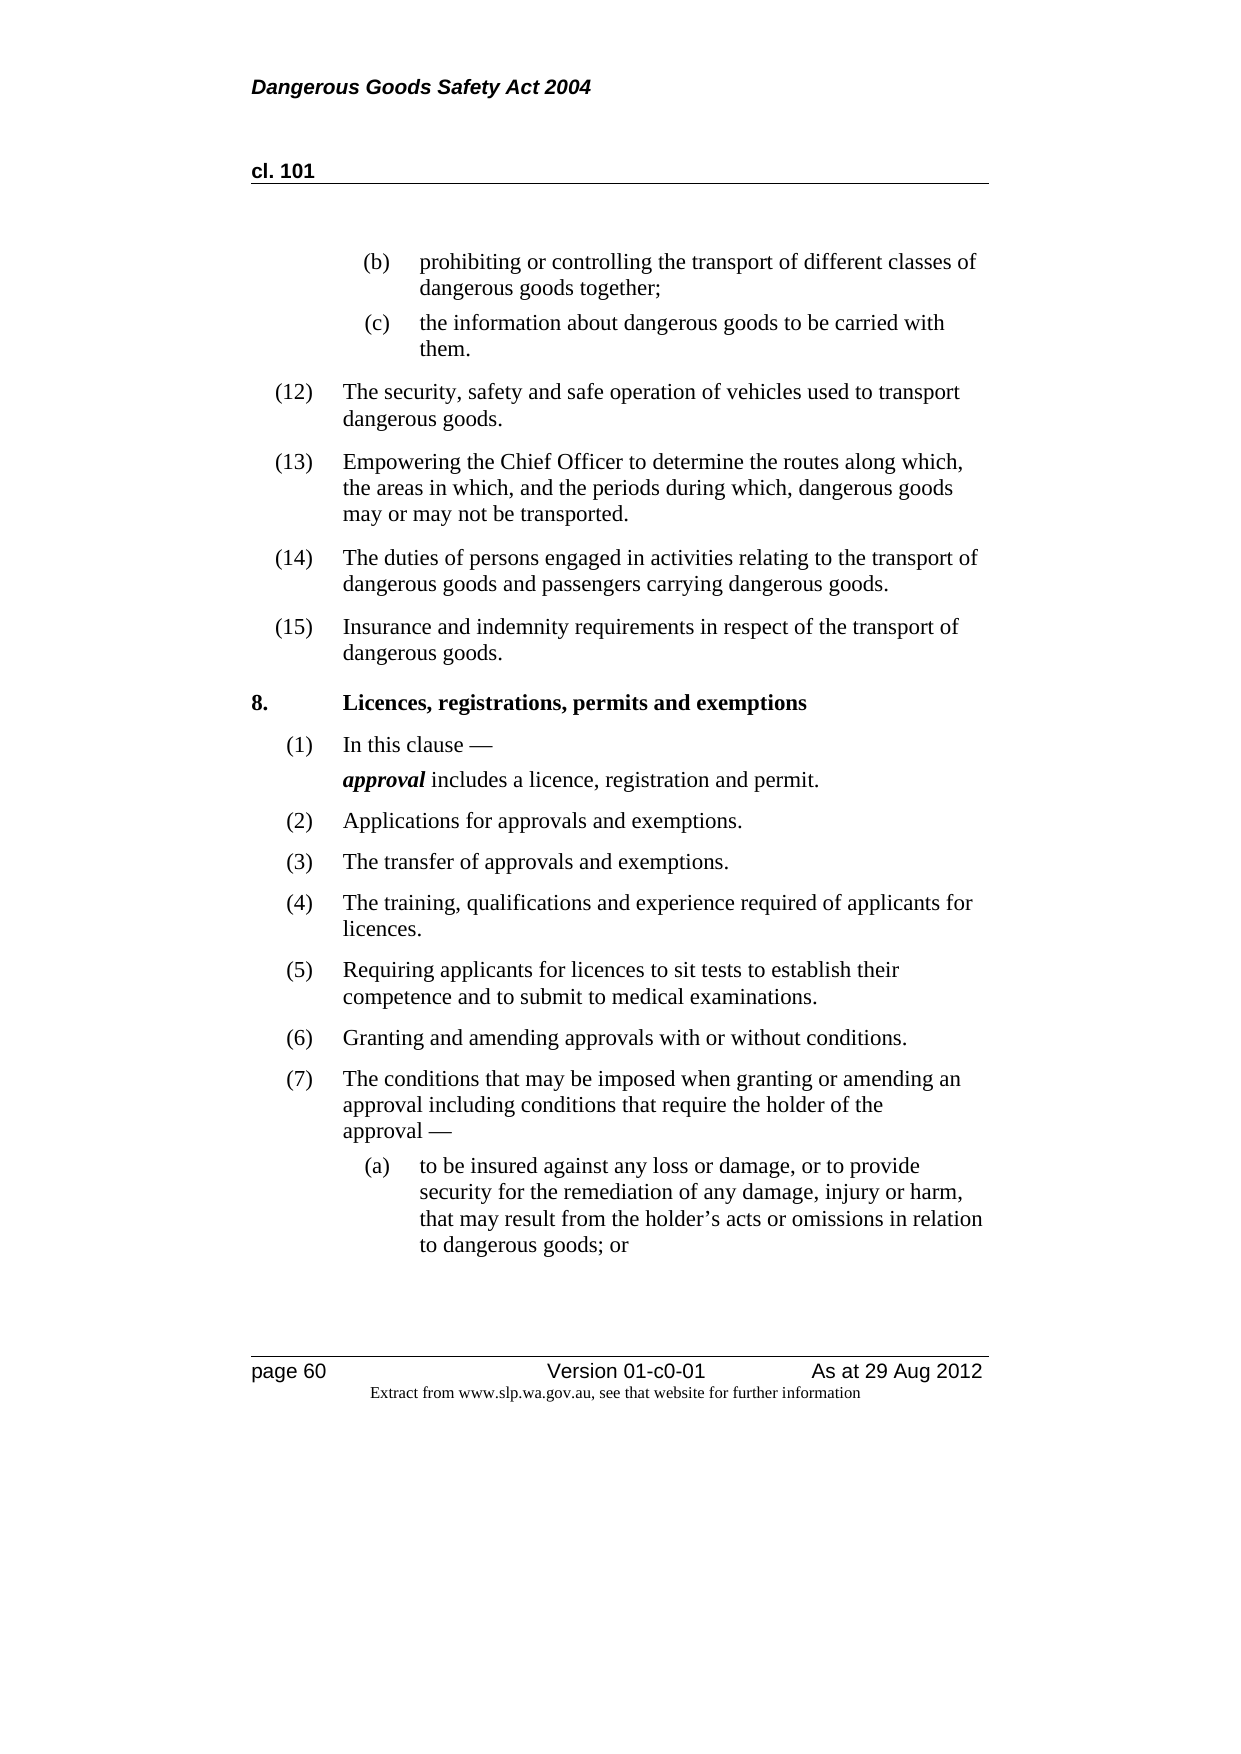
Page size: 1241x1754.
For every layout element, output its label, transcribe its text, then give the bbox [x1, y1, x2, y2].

text (14) The duties of persons engaged in activities relating to the transport of dangerous goods and passengers carrying dangerous goods. [251, 543, 989, 596]
subtitle 8. Licences, registrations, permits and exemptions [251, 688, 989, 715]
text (15) Insurance and indemnity requirements in respect of the transport of dangerous goods. [251, 613, 989, 666]
text (13) Empowering the Chief Officer to determine the routes along which, the areas in which, and the periods during which, dangerous goods may or may not be transported. [251, 448, 989, 527]
text (a) to be insured against any loss or damage, or to provide security for the remediation of any damage, injury or harm, that may result from the holder’s acts or omissions in relation to dangerous goods; or [251, 1152, 989, 1257]
text (1) In this clause — [251, 732, 989, 758]
text (5) Requiring applicants for licences to sit tests to establish their competence and to submit to medical examinations. [251, 956, 989, 1009]
text (3) The transfer of approvals and exemptions. [251, 848, 989, 874]
text (6) Granting and amending approvals with or without conditions. [251, 1024, 989, 1050]
text (c) the information about dangerous goods to be carried with them. [251, 309, 989, 362]
text (4) The training, qualifications and experience required of applicants for licences. [251, 889, 989, 942]
text (b) prohibiting or controlling the transport of different classes of dangerous goods together; [251, 248, 989, 301]
text (7) The conditions that may be imposed when granting or amending an approval including conditions that require the holder of the approval — [251, 1064, 989, 1144]
text (2) Applications for approvals and exemptions. [251, 807, 989, 833]
text approval includes a licence, registration and permit. [251, 766, 989, 793]
text (12) The security, safety and safe operation of vehicles used to transport dangerous goods. [251, 378, 989, 431]
